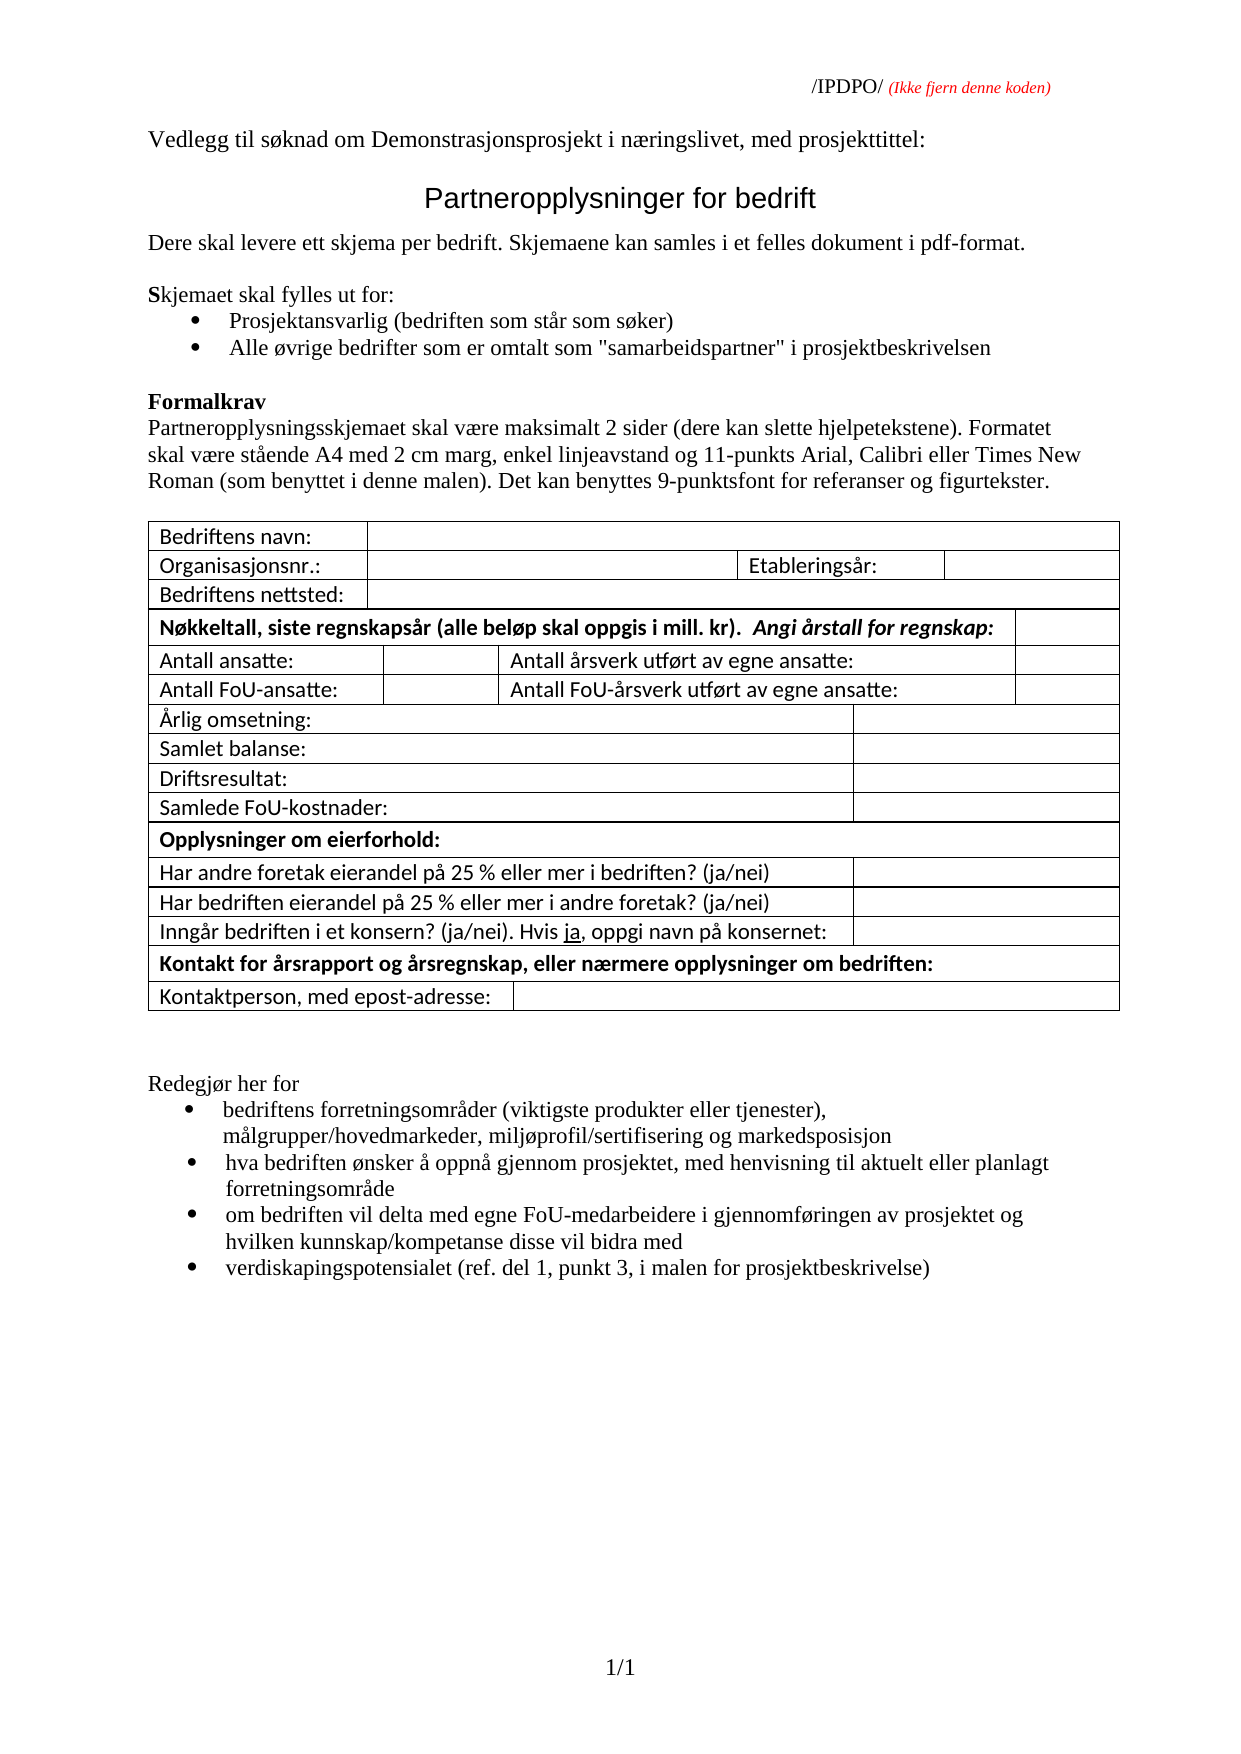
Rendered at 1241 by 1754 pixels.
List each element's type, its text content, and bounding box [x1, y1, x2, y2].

table_cell [384, 646, 498, 674]
list Prosjektansvarlig (bedriften som står som søker) [191, 308, 1093, 334]
table_cell [1016, 646, 1119, 674]
list Alle øvrige bedrifter som er omtalt som "samarbeidspartner" i prosjektbeskrivelsen [191, 334, 1093, 360]
table_cell [854, 764, 1119, 792]
list bedriftens forretningsområder (viktigste produkter eller tjenester), målgrupper/hovedmarkeder, miljøprofil/sertifisering og markedsposisjon [185, 1096, 1093, 1149]
table_header [1016, 610, 1119, 644]
table_cell [368, 580, 1119, 608]
table_cell [854, 734, 1119, 762]
table_cell Kontakt for årsrapport og årsregnskap, eller nærmere opplysninger om bedriften: [149, 946, 1119, 981]
list verdiskapingspotensialet (ref. del 1, punkt 3, i malen for prosjektbeskrivelse) [188, 1254, 1093, 1281]
table_cell Driftsresultat: [149, 764, 853, 792]
table_cell [1016, 675, 1119, 703]
table_cell [368, 551, 737, 579]
text Formalkrav Partneropplysningsskjemaet skal være maksimalt 2 sider (dere kan slette hjelpetekstene). Formatet skal være stående A4 med 2 cm marg, enkel linjeavstand og 11-punkts Arial, Calibri eller Times New Roman (som benyttet i denne malen). Det kan benyttes 9-punktsfont for referanser og figurtekster. [148, 388, 1093, 493]
table_cell [945, 551, 1119, 579]
table_cell [854, 917, 1119, 945]
table_header Bedriftens navn: [149, 522, 367, 550]
table_cell Antall ansatte: [149, 646, 383, 674]
list hva bedriften ønsker å oppnå gjennom prosjektet, med henvisning til aktuelt eller planlagt forretningsområde [188, 1149, 1093, 1202]
table_cell [854, 858, 1119, 886]
table_cell Har bedriften eierandel på 25 % eller mer i andre foretak? (ja/nei) [149, 888, 853, 916]
table_cell [384, 675, 498, 703]
text Dere skal levere ett skjema per bedrift. Skjemaene kan samles i et felles dokument i pdf-format. [148, 228, 1093, 255]
table_cell Antall FoU-ansatte: [149, 675, 383, 703]
table_cell Samlede FoU-kostnader: [149, 793, 853, 821]
table_cell Antall FoU-årsverk utført av egne ansatte: [499, 675, 1015, 703]
table_cell Årlig omsetning: [149, 705, 853, 733]
table_cell Opplysninger om eierforhold: [149, 823, 1119, 857]
list om bedriften vil delta med egne FoU-medarbeidere i gjennomføringen av prosjektet og hvilken kunnskap/kompetanse disse vil bidra med [188, 1202, 1093, 1254]
table_cell Antall årsverk utført av egne ansatte: [499, 646, 1015, 674]
table_header Nøkkeltall, siste regnskapsår (alle beløp skal oppgis i mill. kr). Angi årstall for regnskap: [149, 610, 1015, 644]
text Skjemaet skal fylles ut for: [148, 281, 1093, 308]
table_cell Samlet balanse: [149, 734, 853, 762]
table_cell [514, 982, 1119, 1010]
table_cell [854, 705, 1119, 733]
table_cell Etableringsår: [738, 551, 944, 579]
table_cell [854, 888, 1119, 916]
text Redegjør her for [148, 1070, 1093, 1096]
table_header [368, 522, 1119, 550]
table_cell Har andre foretak eierandel på 25 % eller mer i bedriften? (ja/nei) [149, 858, 853, 886]
table_cell Bedriftens nettsted: [149, 580, 367, 608]
table_cell Organisasjonsnr.: [149, 551, 367, 579]
table_cell Kontaktperson, med epost-adresse: [149, 982, 513, 1010]
table_cell Inngår bedriften i et konsern? (ja/nei). Hvis ja, oppgi navn på konsernet: [149, 917, 853, 945]
text Partneropplysninger for bedrift [148, 181, 1093, 214]
table_cell [854, 793, 1119, 821]
